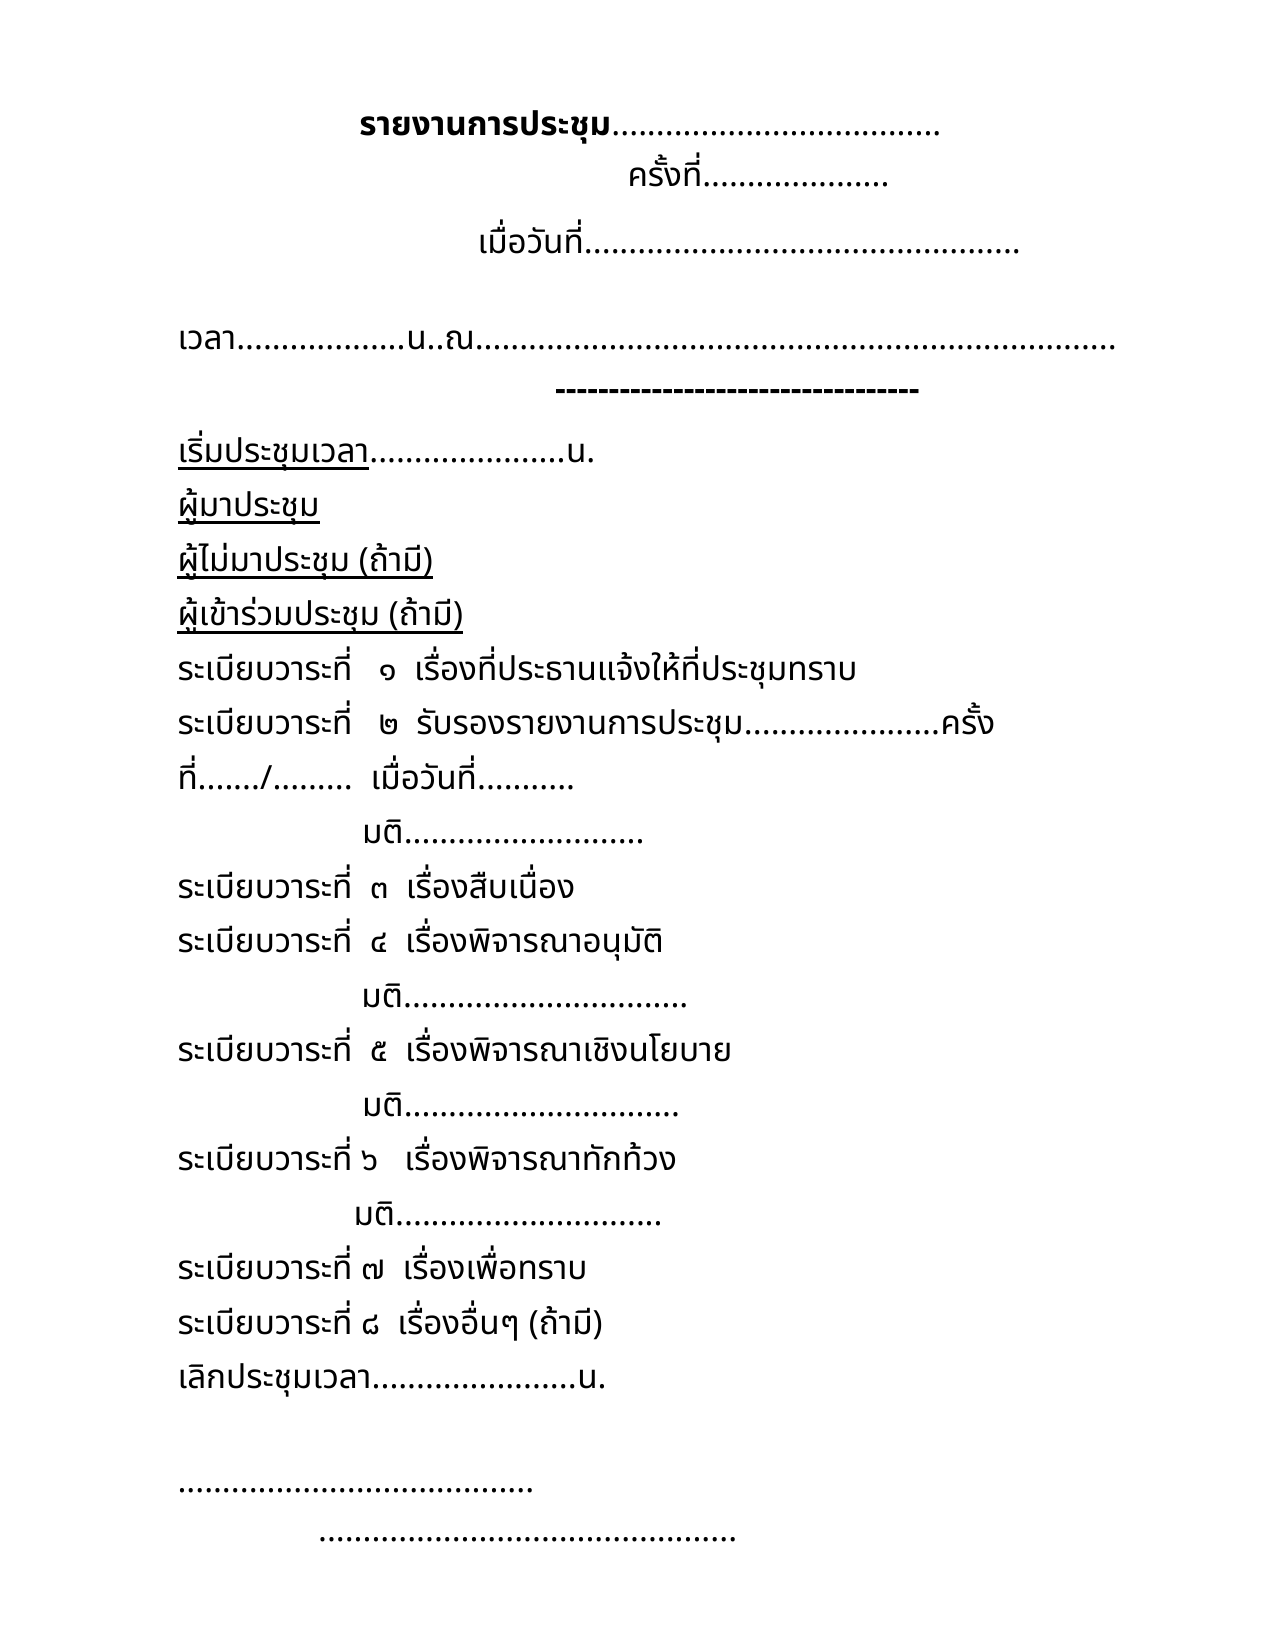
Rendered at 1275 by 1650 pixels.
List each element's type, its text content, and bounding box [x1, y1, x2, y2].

text ........................................ ............................................... [177, 1457, 1157, 1551]
text ระเบียบวาระที่ ๓ เรื่องสืบเนื่อง [177, 863, 1157, 913]
text เมื่อวันที่................................................. [177, 218, 1157, 268]
text รายงานการประชุม..................................... [177, 100, 1157, 151]
text ระเบียบวาระที่ ๑ เรื่องที่ประธานแจ้งให้ที่ประชุมทราบ [177, 645, 1157, 695]
text ระเบียบวาระที่ ๒ รับรองรายงานการประชุม......................ครั้งที่......./......... เมื่อวันที่........... [177, 699, 1157, 804]
text ระเบียบวาระที่ ๔ เรื่องพิจารณาอนุมัติ [177, 917, 1157, 968]
text มติ................................ [177, 972, 1157, 1022]
text มติ........................... [177, 808, 1157, 859]
text ผู้เข้าร่วมประชุม (ถ้ามี) [177, 590, 1157, 641]
text ระเบียบวาระที่ ๘ เรื่องอื่นๆ (ถ้ามี) [177, 1298, 1157, 1349]
text ครั้งที่..................... [177, 151, 1157, 201]
text ---------------------------------- [177, 364, 1157, 410]
text ผู้มาประชุม [177, 481, 1157, 532]
text ระเบียบวาระที่ ๗ เรื่องเพื่อทราบ [177, 1244, 1157, 1294]
text ระเบียบวาระที่ ๕ เรื่องพิจารณาเชิงนโยบาย [177, 1026, 1157, 1077]
text มติ.............................. [177, 1189, 1157, 1240]
text เวลา...................น..ณ........................................................................ [177, 268, 1157, 364]
text ผู้ไม่มาประชุม (ถ้ามี) [177, 536, 1157, 586]
text เลิกประชุมเวลา.......................น. [177, 1353, 1157, 1404]
text ระเบียบวาระที่ ๖ เรื่องพิจารณาทักท้วง [177, 1135, 1157, 1186]
text เริ่มประชุมเวลา......................น. [177, 427, 1157, 477]
text มติ............................... [177, 1081, 1157, 1131]
